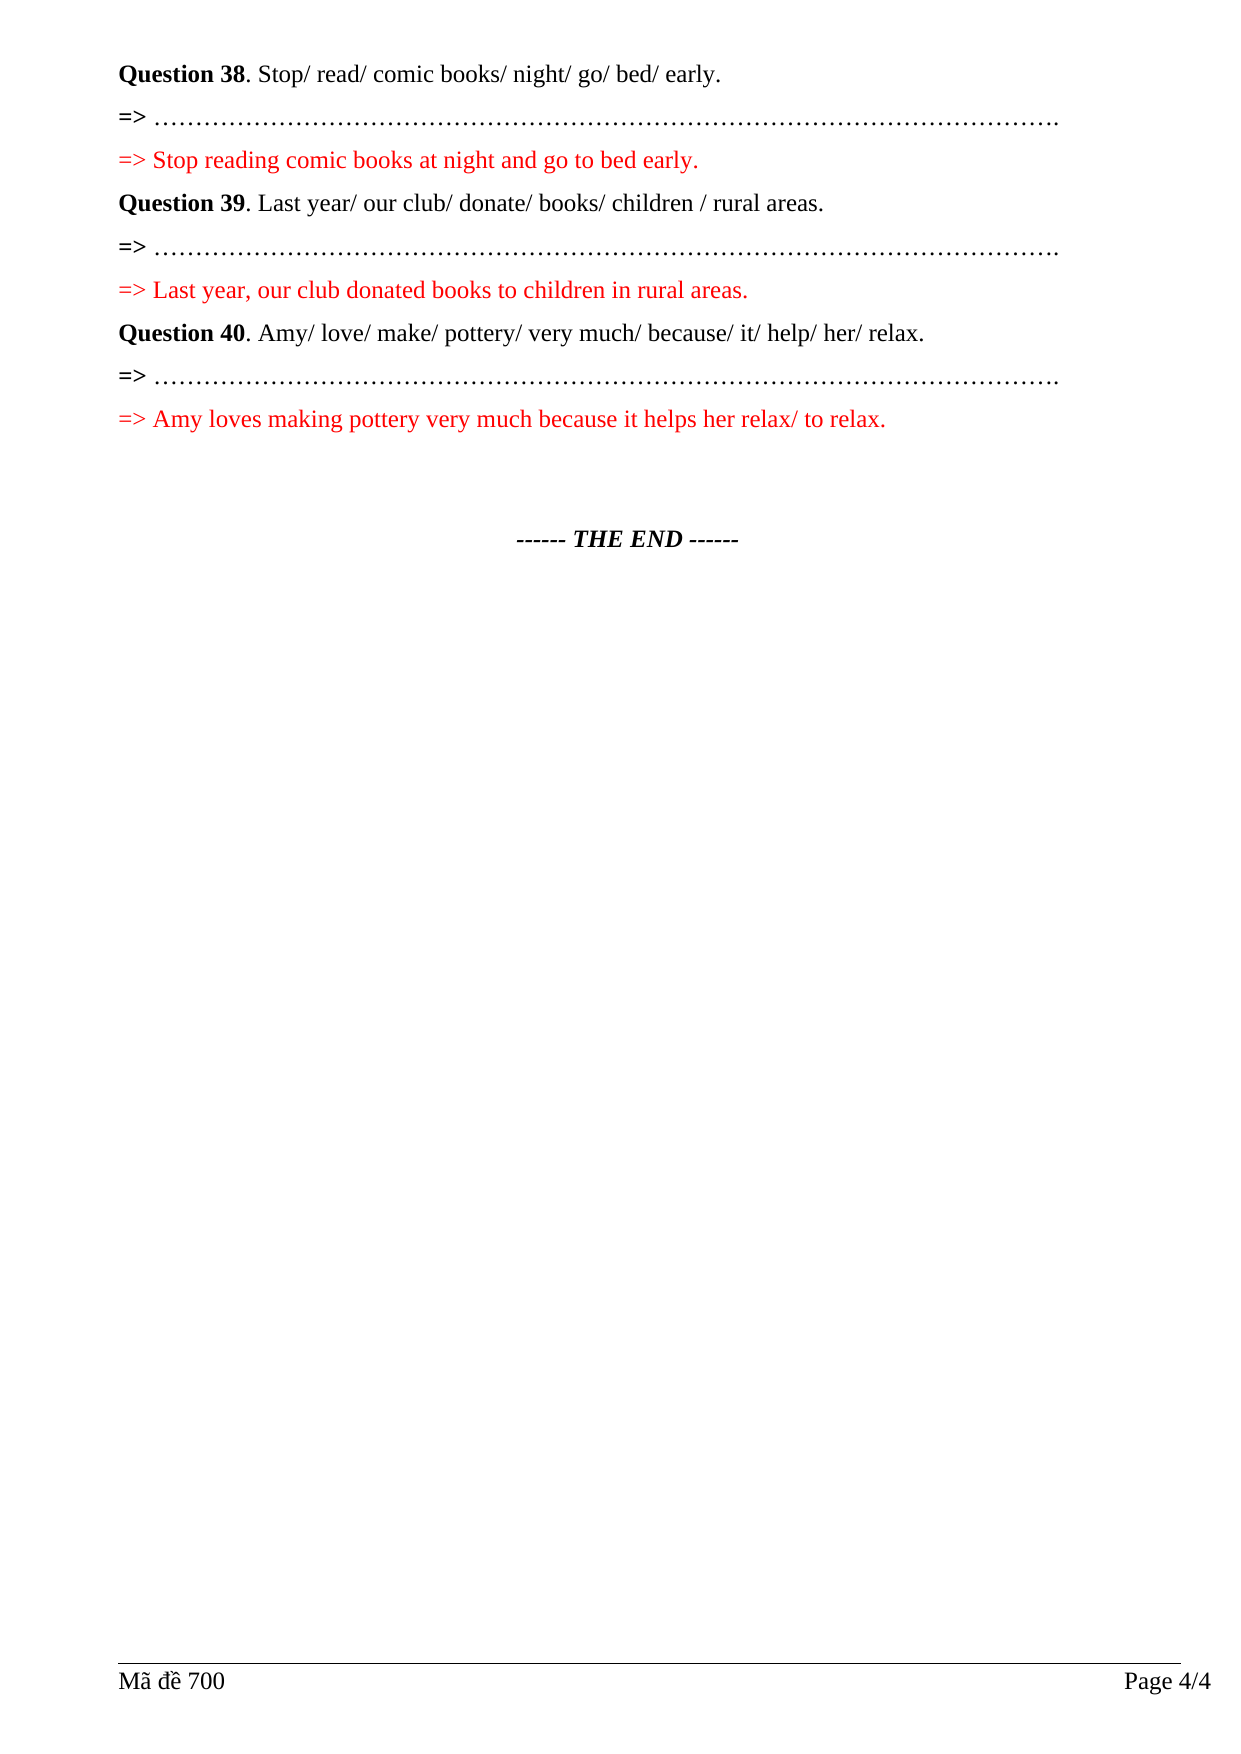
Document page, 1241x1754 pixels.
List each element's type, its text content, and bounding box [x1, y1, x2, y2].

text Question 38. Stop/ read/ comic books/ night/ go/ bed/ early. [88, 59, 214, 88]
text Question 38. Stop/ read/ comic books/ night/ go/ bed/ early. [258, 59, 1137, 88]
text Question 40. Amy/ love/ make/ pottery/ very much/ because/ it/ help/ her/ relax. [258, 318, 1137, 347]
text Question 39. Last year/ our club/ donate/ books/ children / rural areas. [88, 188, 1137, 217]
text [88, 102, 1137, 131]
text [88, 232, 1137, 260]
text => Last year, our club donated books to children in rural areas. [88, 275, 1137, 303]
text => ………………………………………………………………………………………………. [88, 361, 1137, 390]
text => Stop reading comic books at night and go to bed early. [88, 145, 1137, 174]
text => Amy loves making pottery very much because it helps her relax/ to relax. [88, 404, 1137, 433]
text ------ THE END ------ [118, 524, 1137, 552]
